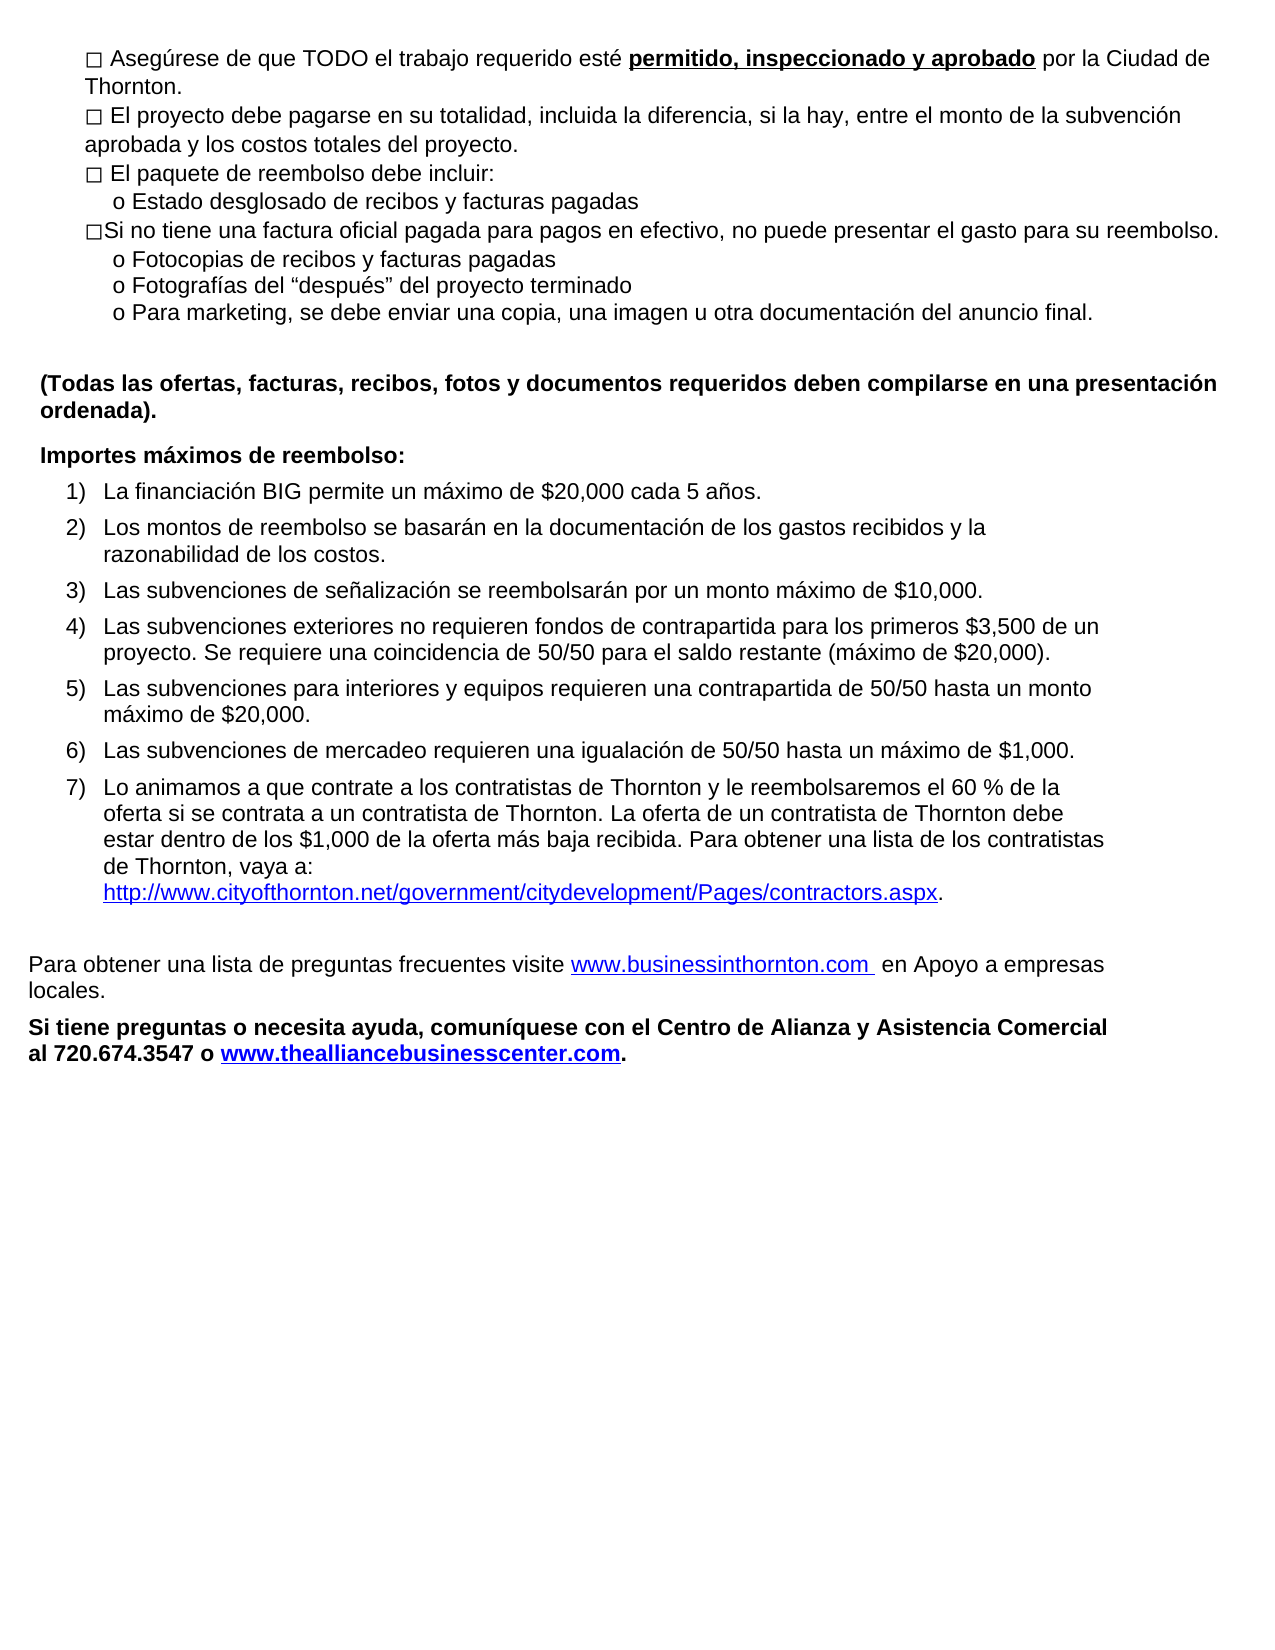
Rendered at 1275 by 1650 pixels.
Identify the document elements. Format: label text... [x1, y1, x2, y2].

text o Fotocopias de recibos y facturas pagadas [84, 246, 1247, 272]
text ◻ El paquete de reembolso debe incluir: [84, 157, 1247, 188]
text o Para marketing, se debe enviar una copia, una imagen u otra documentación del anuncio final. [84, 298, 1247, 325]
list Las subvenciones para interiores y equipos requieren una contrapartida de 50/50 hasta un monto máximo de $20,000. [66, 675, 1114, 728]
list Las subvenciones de mercadeo requieren una igualación de 50/50 hasta un máximo de $1,000. [66, 737, 1114, 764]
list La financiación BIG permite un máximo de $20,000 cada 5 años. [66, 478, 1114, 504]
text o Estado desglosado de recibos y facturas pagadas [84, 188, 1247, 214]
text Para obtener una lista de preguntas frecuentes visite www.businessinthornton.com en Apoyo a empresas locales. [28, 951, 1114, 1004]
list Lo animamos a que contrate a los contratistas de Thornton y le reembolsaremos el 60 % de la oferta si se contrata a un contratista de Thornton. La oferta de un contratista de Thornton debe estar dentro de los $1,000 de la oferta más baja recibida. Para obtener una lista de los contratistas de Thornton, vaya a: http://www.cityofthornton.net/government/citydevelopment/Pages/contractors.aspx. [66, 773, 1114, 905]
text o Fotografías del “después” del proyecto terminado [84, 272, 1247, 298]
list Los montos de reembolso se basarán en la documentación de los gastos recibidos y la razonabilidad de los costos. [66, 514, 1114, 567]
subtitle Importes máximos de reembolso: [40, 442, 1247, 468]
list Las subvenciones exteriores no requieren fondos de contrapartida para los primeros $3,500 de un proyecto. Se requiere una coincidencia de 50/50 para el saldo restante (máximo de $20,000). [66, 613, 1114, 665]
text ◻Si no tiene una factura oficial pagada para pagos en efectivo, no puede presentar el gasto para su reembolso. [84, 214, 1247, 246]
text Si tiene preguntas o necesita ayuda, comuníquese con el Centro de Alianza y Asistencia Comercial al 720.674.3547 o www.thealliancebusinesscenter.com. [28, 1013, 1114, 1066]
text ◻ Asegúrese de que TODO el trabajo requerido esté permitido, inspeccionado y aprobado por la Ciudad de Thornton. [84, 42, 1247, 99]
list Las subvenciones de señalización se reembolsarán por un monto máximo de $10,000. [66, 577, 1114, 603]
subtitle (Todas las ofertas, facturas, recibos, fotos y documentos requeridos deben compilarse en una presentación ordenada). [40, 370, 1247, 423]
text ◻ El proyecto debe pagarse en su totalidad, incluida la diferencia, si la hay, entre el monto de la subvención aprobada y los costos totales del proyecto. [84, 99, 1247, 157]
